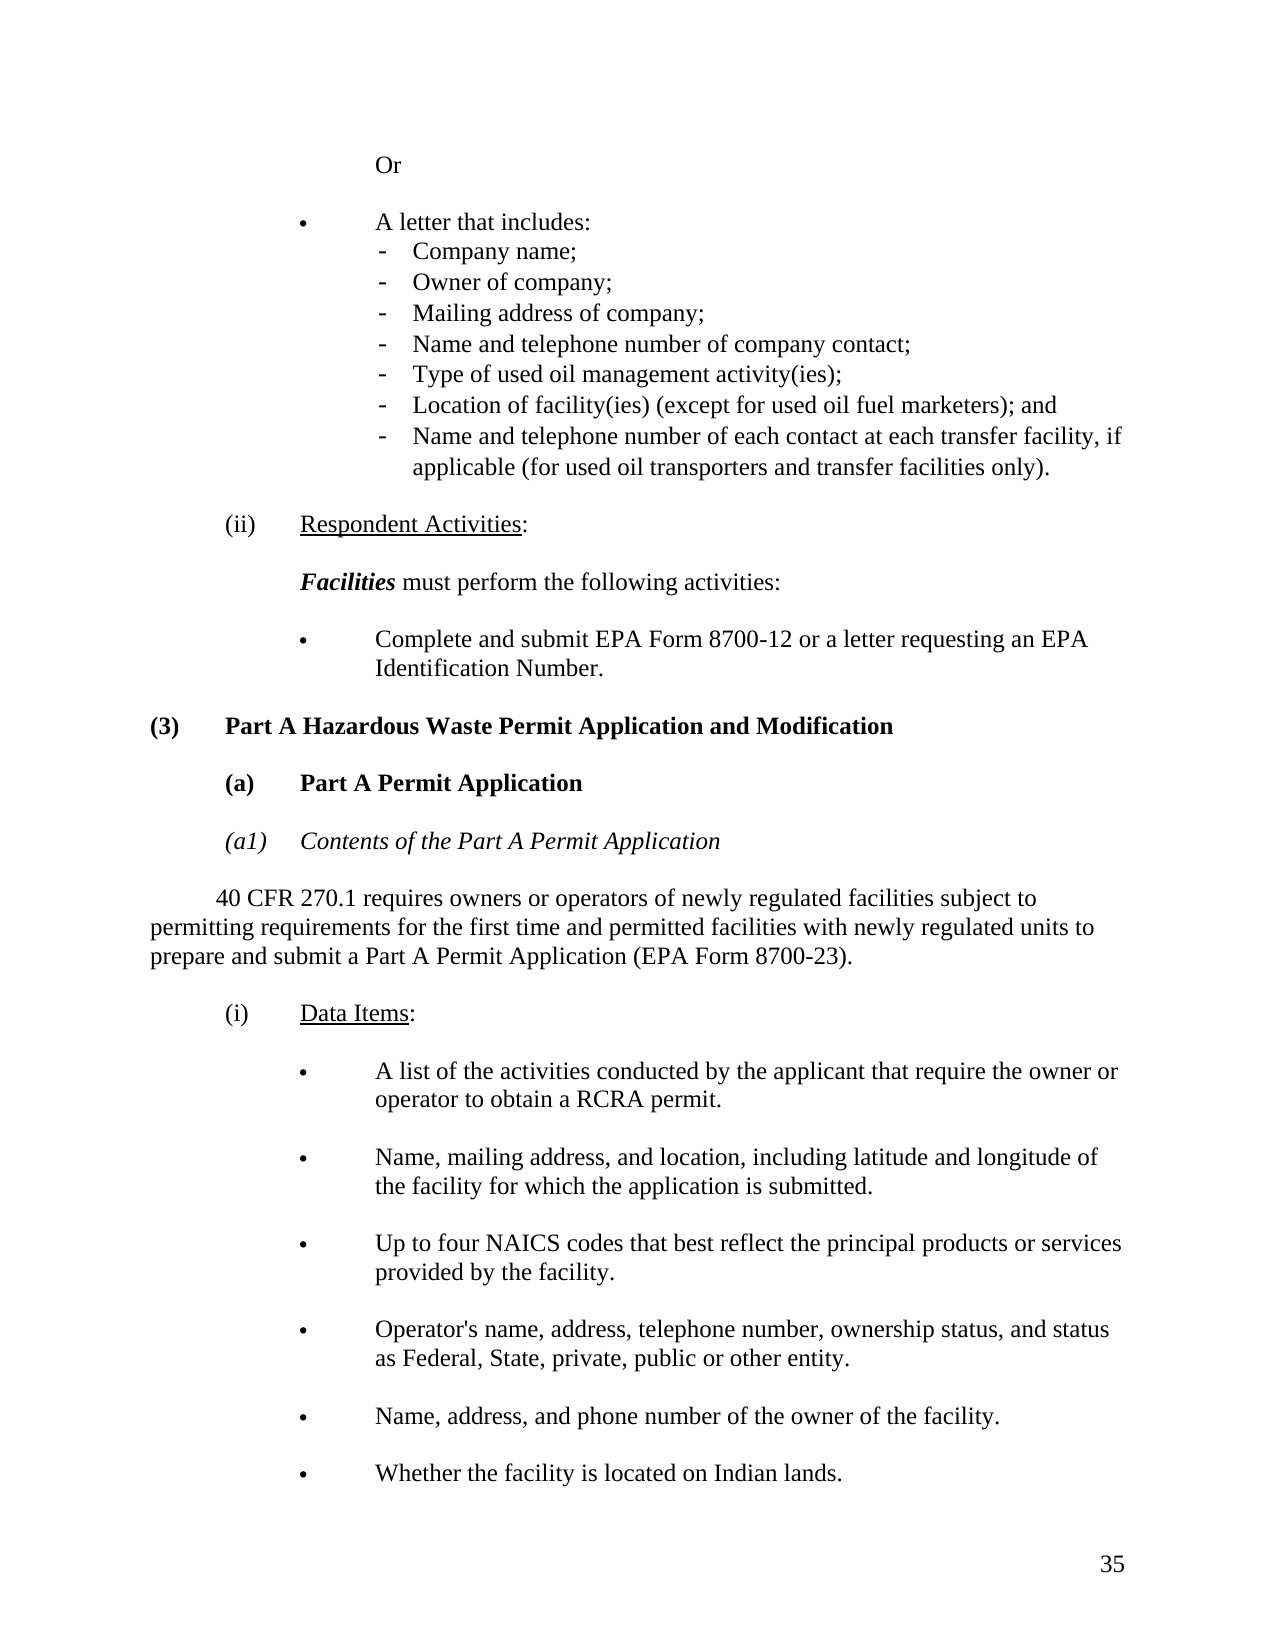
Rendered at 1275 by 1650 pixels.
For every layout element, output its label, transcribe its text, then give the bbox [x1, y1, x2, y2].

text (i) Data Items: [150, 998, 1125, 1027]
list Company name; [375, 236, 1125, 267]
list Owner of company; [375, 267, 1125, 298]
list Part A Hazardous Waste Permit Application and Modification [150, 711, 1125, 739]
list Up to four NAICS codes that best reflect the principal products or services provided by the facility. [300, 1228, 1125, 1286]
text Facilities must perform the following activities: [225, 567, 1125, 596]
list Mailing address of company; [375, 298, 1125, 329]
list Name, address, and phone number of the owner of the facility. [300, 1401, 1125, 1429]
list Whether the facility is located on Indian lands. [300, 1458, 1125, 1487]
text Or [300, 150, 1125, 179]
list Type of used oil management activity(ies); [375, 359, 1125, 390]
list A list of the activities conducted by the applicant that require the owner or operator to obtain a RCRA permit. [300, 1056, 1125, 1113]
list Name and telephone number of each contact at each transfer facility, if applicable (for used oil transporters and transfer facilities only). [375, 421, 1125, 481]
list Name and telephone number of company contact; [375, 329, 1125, 359]
text (ii) Respondent Activities: [150, 509, 1125, 538]
list Name, mailing address, and location, including latitude and longitude of the facility for which the application is submitted. [300, 1142, 1125, 1199]
list A letter that includes: [300, 207, 1125, 236]
list Part A Permit Application [225, 768, 1125, 797]
text (a1) Contents of the Part A Permit Application [150, 826, 1125, 854]
list Location of facility(ies) (except for used oil fuel marketers); and [375, 390, 1125, 421]
list Operator's name, address, telephone number, ownership status, and status as Federal, State, private, public or other entity. [300, 1314, 1125, 1372]
text 40 CFR 270.1 requires owners or operators of newly regulated facilities subject to permitting requirements for the first time and permitted facilities with newly regulated units to prepare and submit a Part A Permit Application (EPA Form 8700-23). [150, 883, 1125, 969]
list Complete and submit EPA Form 8700-12 or a letter requesting an EPA Identification Number. [300, 624, 1125, 682]
